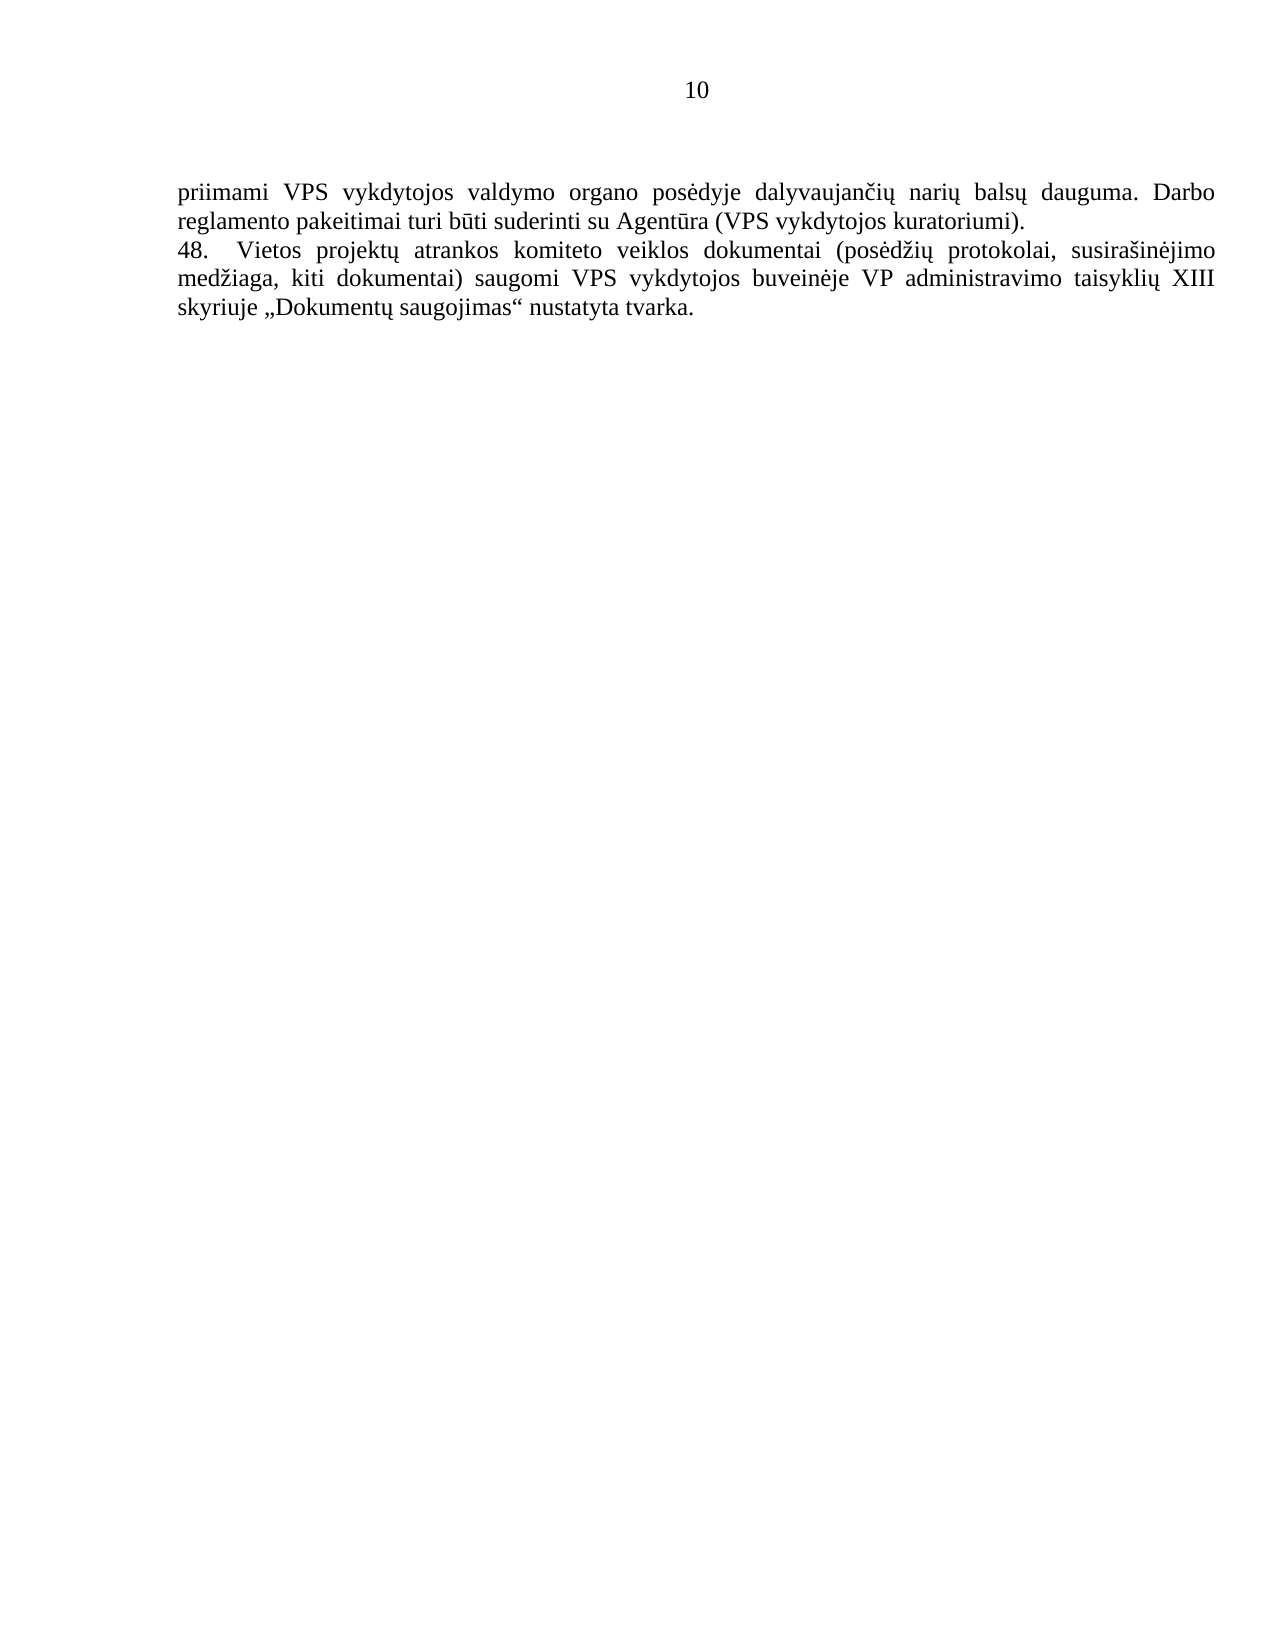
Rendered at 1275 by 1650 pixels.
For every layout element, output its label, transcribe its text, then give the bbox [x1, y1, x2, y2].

text 48. Vietos projektų atrankos komiteto veiklos dokumentai (posėdžių protokolai, susirašinėjimo medžiaga, kiti dokumentai) saugomi VPS vykdytojos buveinėje VP administravimo taisyklių XIII skyriuje „Dokumentų saugojimas“ nustatyta tvarka. [177, 235, 1216, 321]
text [177, 177, 1216, 235]
